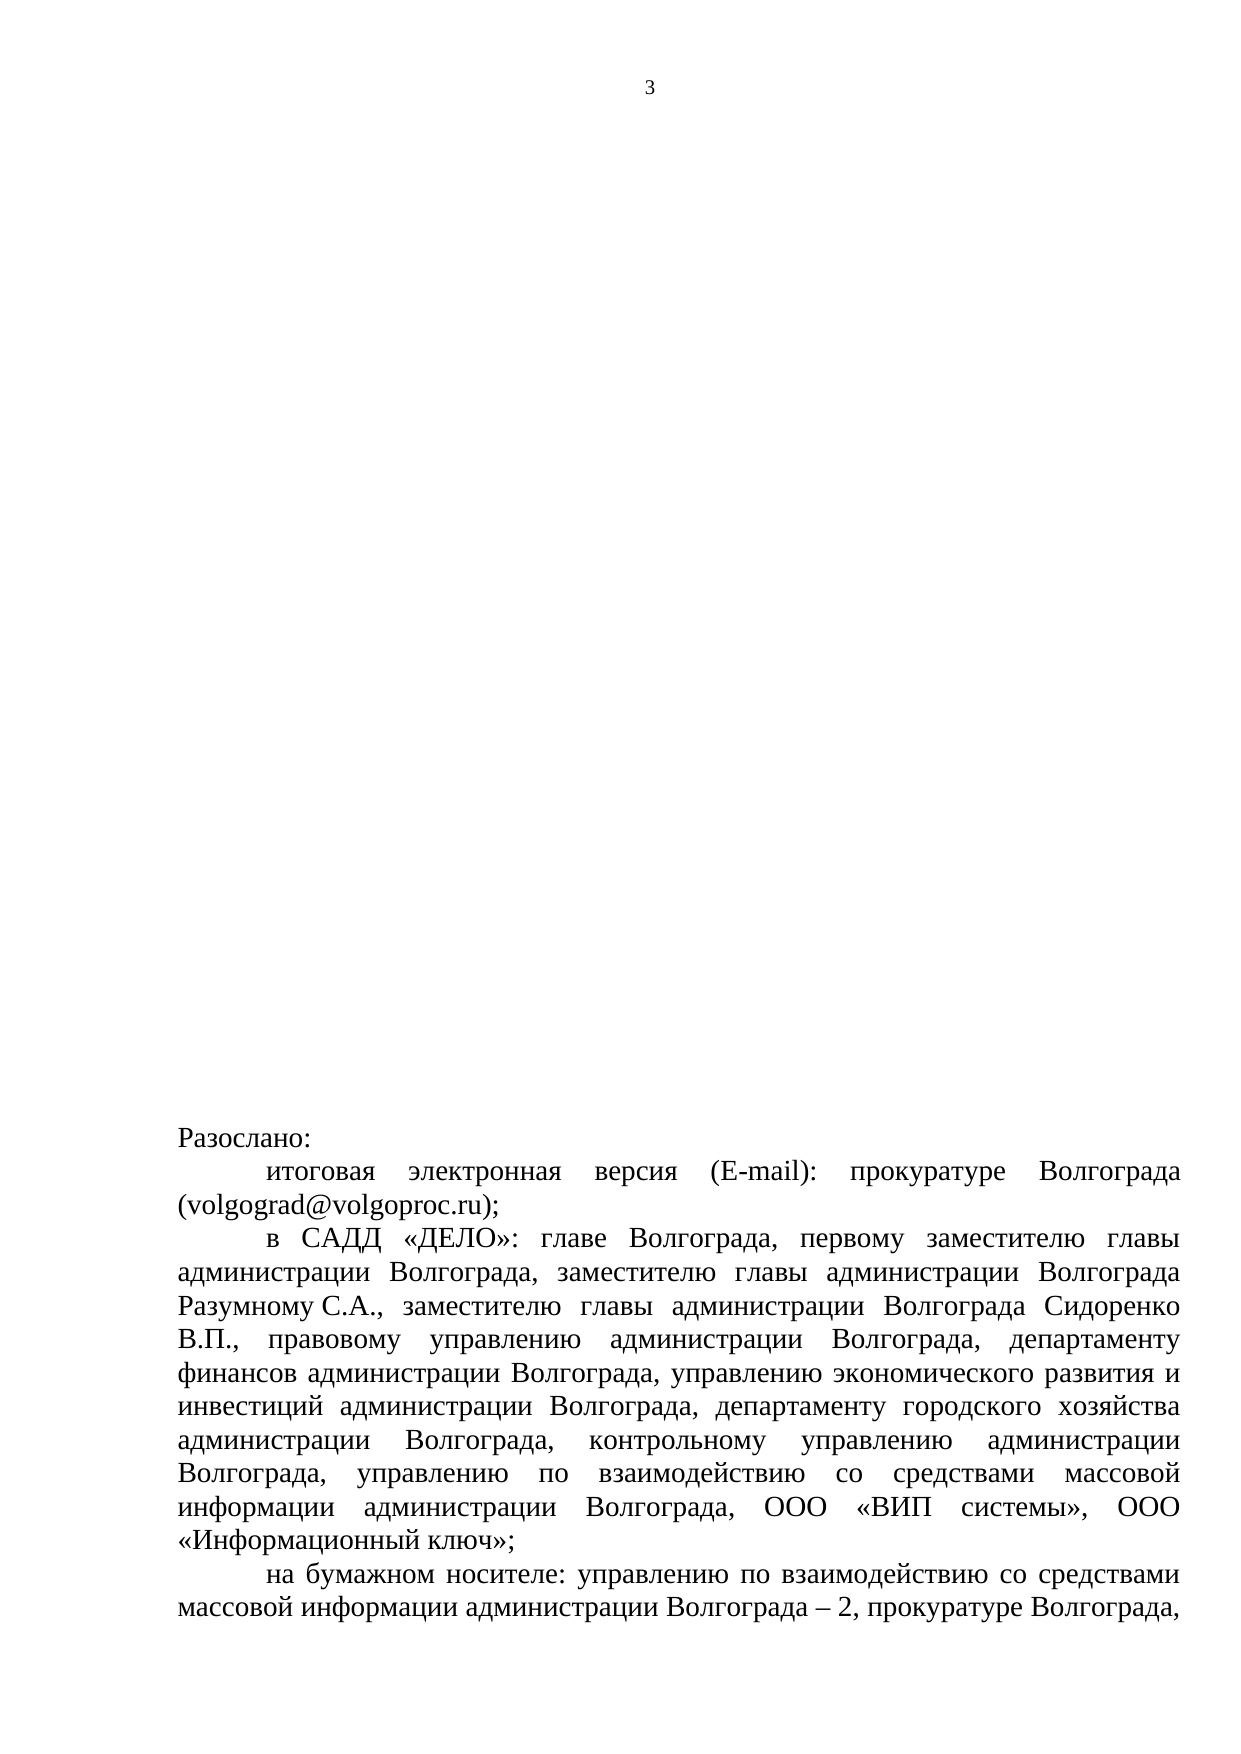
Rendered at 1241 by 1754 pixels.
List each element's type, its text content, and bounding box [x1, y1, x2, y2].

text итоговая электронная версия (E-mail): прокуратуре Волгограда (volgograd@volgoproc.ru); [177, 1153, 1181, 1221]
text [177, 1556, 1181, 1623]
text Разослано: [177, 1120, 1181, 1153]
text в САДД «ДЕЛО»: главе Волгограда, первому заместителю главы администрации Волгограда, заместителю главы администрации Волгограда Разумному С.А., заместителю главы администрации Волгограда Сидоренко В.П., правовому управлению администрации Волгограда, департаменту финансов администрации Волгограда, управлению экономического развития и инвестиций администрации Волгограда, департаменту городского хозяйства администрации Волгограда, контрольному управлению администрации Волгограда, управлению по взаимодействию со средствами массовой информации администрации Волгограда, ООО «ВИП системы», ООО «Информационный ключ»; [177, 1221, 1181, 1556]
